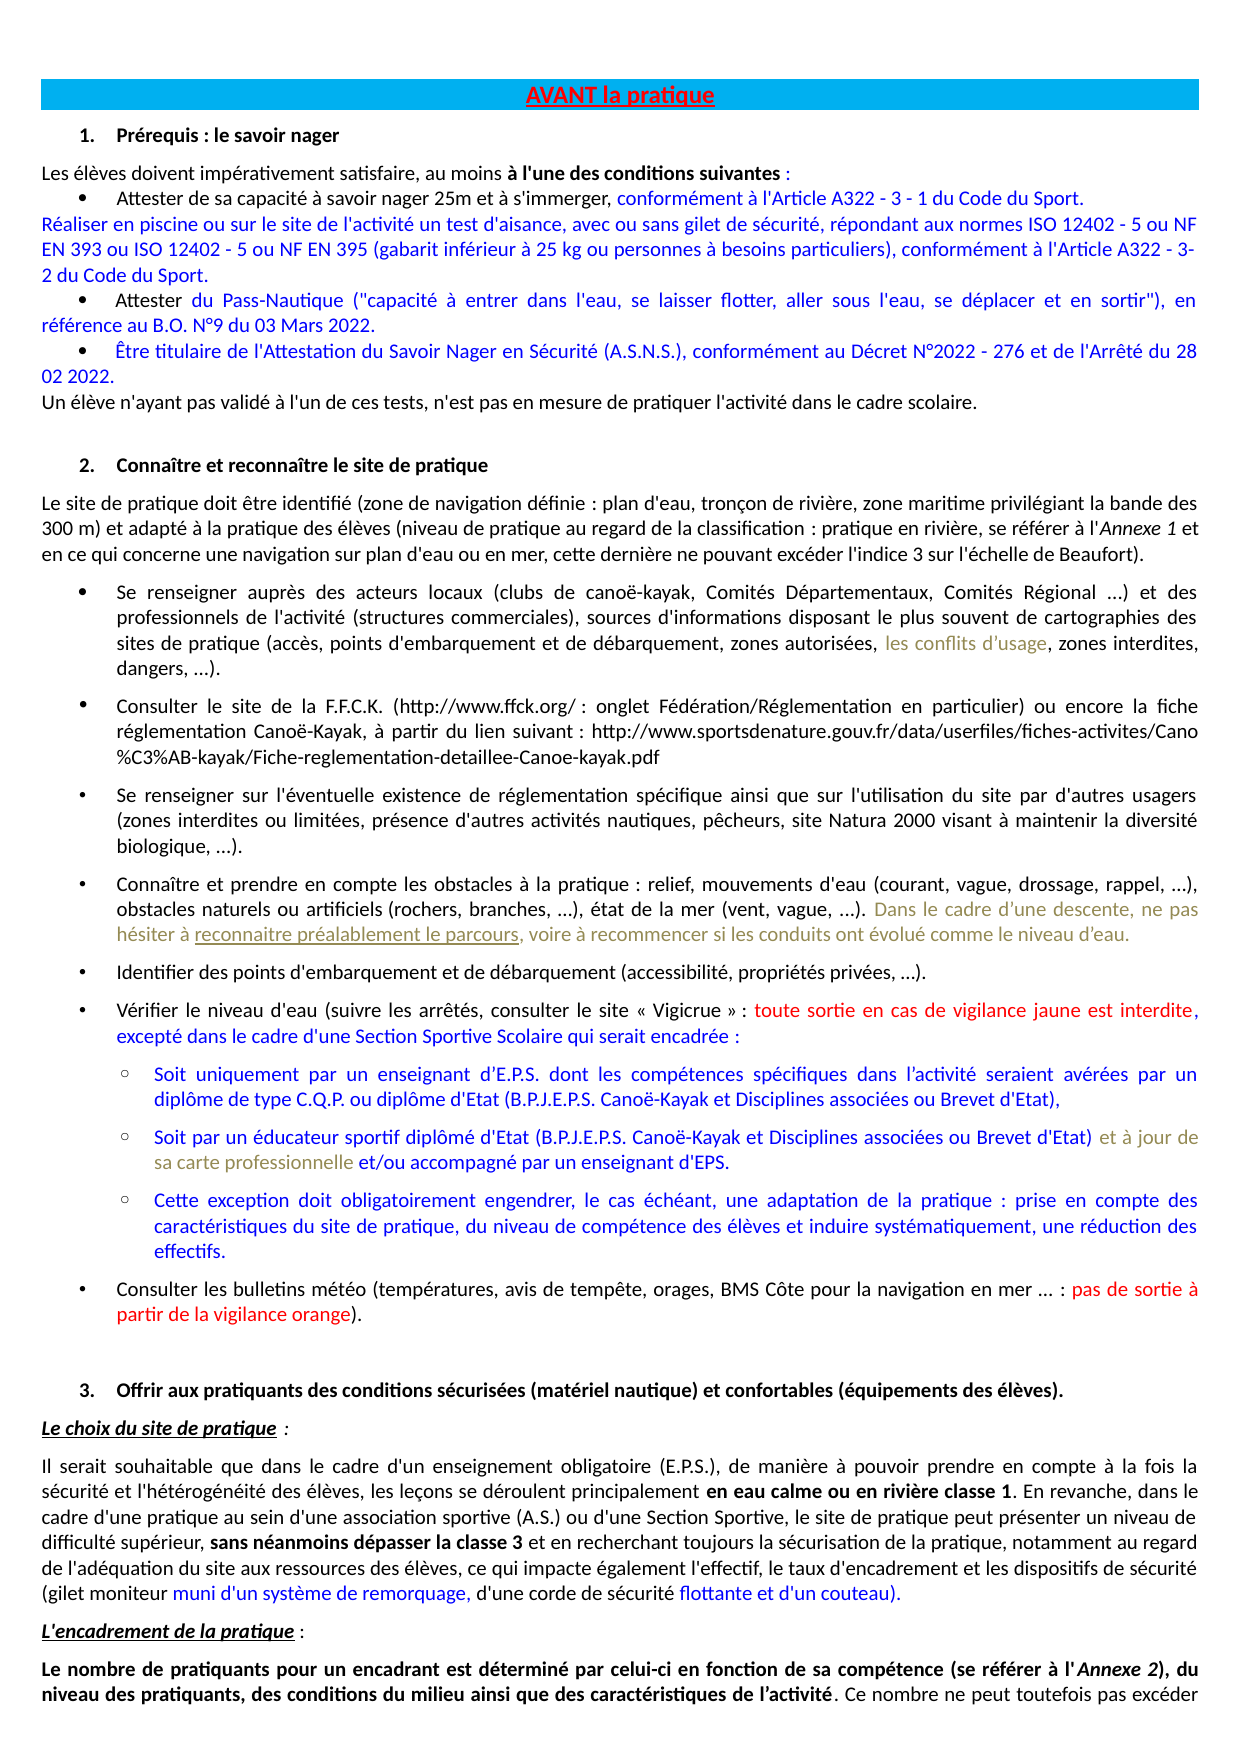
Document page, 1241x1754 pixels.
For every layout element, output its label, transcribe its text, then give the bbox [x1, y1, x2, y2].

text Un élève n'ayant pas validé à l'un de ces tests, n'est pas en mesure de pratiquer l'activité dans le cadre scolaire. [41, 389, 1199, 414]
list Être titulaire de l'Attestation du Savoir Nager en Sécurité (A.S.N.S.), conformément au Décret N°2022 - 276 et de l'Arrêté du 28 02 2022. [41, 338, 1199, 389]
list Se renseigner sur l'éventuelle existence de réglementation spécifique ainsi que sur l'utilisation du site par d'autres usagers (zones interdites ou limitées, présence d'autres activités nautiques, pêcheurs, site Natura 2000 visant à maintenir la diversité biologique, ...). [79, 782, 1199, 858]
list Soit uniquement par un enseignant d’E.P.S. dont les compétences spécifiques dans l’activité seraient avérées par un diplôme de type C.Q.P. ou diplôme d'Etat (B.P.J.E.P.S. Canoë-Kayak et Disciplines associées ou Brevet d'Etat), [116, 1061, 1199, 1112]
list Identifier des points d'embarquement et de débarquement (accessibilité, propriétés privées, …). [79, 959, 1199, 985]
list Offrir aux pratiquants des conditions sécurisées (matériel nautique) et confortables (équipements des élèves). [79, 1377, 1199, 1403]
text Il serait souhaitable que dans le cadre d'un enseignement obligatoire (E.P.S.), de manière à pouvoir prendre en compte à la fois la sécurité et l'hétérogénéité des élèves, les leçons se déroulent principalement en eau calme ou en rivière classe 1. En revanche, dans le cadre d'une pratique au sein d'une association sportive (A.S.) ou d'une Section Sportive, le site de pratique peut présenter un niveau de difficulté supérieur, sans néanmoins dépasser la classe 3 et en recherchant toujours la sécurisation de la pratique, notamment au regard de l'adéquation du site aux ressources des élèves, ce qui impacte également l'effectif, le taux d'encadrement et les dispositifs de sécurité (gilet moniteur muni d'un système de remorquage, d'une corde de sécurité flottante et d'un couteau). [41, 1453, 1199, 1606]
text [41, 1656, 1199, 1707]
list Se renseigner auprès des acteurs locaux (clubs de canoë-kayak, Comités Départementaux, Comités Régional ...) et des professionnels de l'activité (structures commerciales), sources d'informations disposant le plus souvent de cartographies des sites de pratique (accès, points d'embarquement et de débarquement, zones autorisées, les conflits d’usage, zones interdites, dangers, ...). [79, 579, 1199, 681]
list Soit par un éducateur sportif diplômé d'Etat (B.P.J.E.P.S. Canoë-Kayak et Disciplines associées ou Brevet d'Etat) et à jour de sa carte professionnelle et/ou accompagné par un enseignant d'EPS. [116, 1124, 1199, 1175]
text L'encadrement de la pratique : [41, 1618, 1199, 1644]
list Cette exception doit obligatoirement engendrer, le cas échéant, une adaptation de la pratique : prise en compte des caractéristiques du site de pratique, du niveau de compétence des élèves et induire systématiquement, une réduction des effectifs. [116, 1187, 1199, 1264]
list Connaître et reconnaître le site de pratique [79, 452, 1199, 478]
text Les élèves doivent impérativement satisfaire, au moins à l'une des conditions suivantes : [41, 160, 1199, 186]
list Prérequis : le savoir nager [79, 122, 1199, 148]
text AVANT la pratique [41, 79, 1199, 110]
text Le site de pratique doit être identifié (zone de navigation définie : plan d'eau, tronçon de rivière, zone maritime privilégiant la bande des 300 m) et adapté à la pratique des élèves (niveau de pratique au regard de la classification : pratique en rivière, se référer à l'Annexe 1 et en ce qui concerne une navigation sur plan d'eau ou en mer, cette dernière ne pouvant excéder l'indice 3 sur l'échelle de Beaufort). [41, 490, 1199, 566]
list Attester de sa capacité à savoir nager 25m et à s'immerger, conformément à l'Article A322 - 3 - 1 du Code du Sport. [79, 186, 1199, 211]
text Le choix du site de pratique : [41, 1415, 1199, 1441]
list Vérifier le niveau d'eau (suivre les arrêtés, consulter le site « Vigicrue » : toute sortie en cas de vigilance jaune est interdite, excepté dans le cadre d'une Section Sportive Scolaire qui serait encadrée : [79, 997, 1199, 1048]
list Connaître et prendre en compte les obstacles à la pratique : relief, mouvements d'eau (courant, vague, drossage, rappel, …), obstacles naturels ou artificiels (rochers, branches, …), état de la mer (vent, vague, ...). Dans le cadre d’une descente, ne pas hésiter à reconnaitre préalablement le parcours, voire à recommencer si les conduits ont évolué comme le niveau d’eau. [79, 871, 1199, 947]
text Réaliser en piscine ou sur le site de l'activité un test d'aisance, avec ou sans gilet de sécurité, répondant aux normes ISO 12402 - 5 ou NF EN 393 ou ISO 12402 - 5 ou NF EN 395 (gabarit inférieur à 25 kg ou personnes à besoins particuliers), conformément à l'Article A322 - 3- 2 du Code du Sport. [41, 211, 1199, 287]
list Consulter le site de la F.F.C.K. (http://www.ffck.org/ : onglet Fédération/Réglementation en particulier) ou encore la fiche réglementation Canoë-Kayak, à partir du lien suivant : http://www.sportsdenature.gouv.fr/data/userfiles/fiches-activites/Cano%C3%AB-kayak/Fiche-reglementation-detaillee-Canoe-kayak.pdf [79, 693, 1199, 769]
list Consulter les bulletins météo (températures, avis de tempête, orages, BMS Côte pour la navigation en mer … : pas de sortie à partir de la vigilance orange). [79, 1276, 1199, 1327]
list Attester du Pass-Nautique ("capacité à entrer dans l'eau, se laisser flotter, aller sous l'eau, se déplacer et en sortir"), en référence au B.O. N°9 du 03 Mars 2022. [41, 287, 1199, 338]
